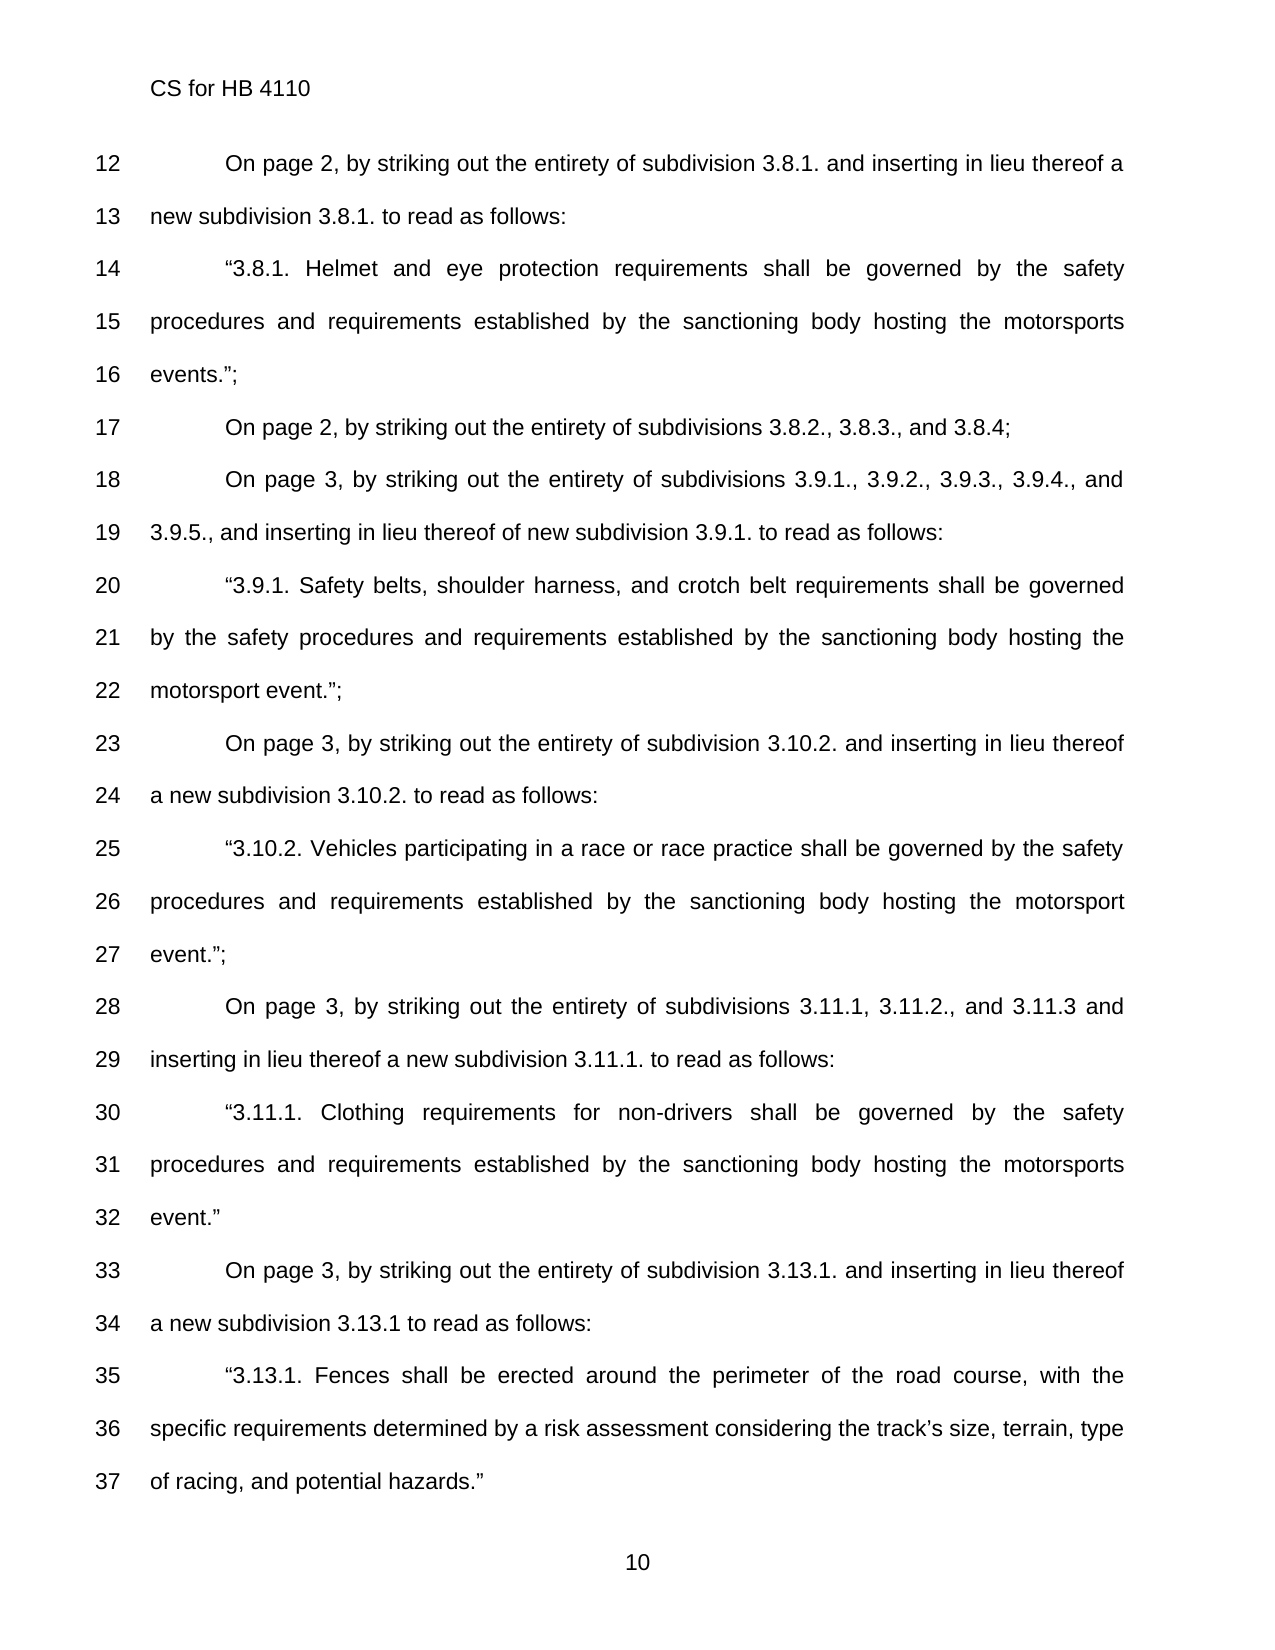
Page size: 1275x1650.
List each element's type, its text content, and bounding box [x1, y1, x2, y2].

text “3.11.1. Clothing requirements for non-drivers shall be governed by the safety procedures and requirements established by the sanctioning body hosting the motorsports event.” [150, 1099, 1125, 1231]
text On page 3, by striking out the entirety of subdivisions 3.11.1, 3.11.2., and 3.11.3 and inserting in lieu thereof a new subdivision 3.11.1. to read as follows: [150, 993, 1125, 1072]
text “3.10.2. Vehicles participating in a race or race practice shall be governed by the safety procedures and requirements established by the sanctioning body hosting the motorsport event.”; [150, 835, 1125, 967]
text On page 2, by striking out the entirety of subdivisions 3.8.2., 3.8.3., and 3.8.4; [150, 413, 1125, 440]
text On page 2, by striking out the entirety of subdivision 3.8.1. and inserting in lieu thereof a new subdivision 3.8.1. to read as follows: [150, 150, 1125, 229]
text “3.9.1. Safety belts, shoulder harness, and crotch belt requirements shall be governed by the safety procedures and requirements established by the sanctioning body hosting the motorsport event.”; [150, 572, 1125, 703]
text On page 3, by striking out the entirety of subdivision 3.13.1. and inserting in lieu thereof a new subdivision 3.13.1 to read as follows: [150, 1257, 1125, 1336]
text On page 3, by striking out the entirety of subdivisions 3.9.1., 3.9.2., 3.9.3., 3.9.4., and 3.9.5., and inserting in lieu thereof of new subdivision 3.9.1. to read as follows: [150, 466, 1125, 545]
text “3.8.1. Helmet and eye protection requirements shall be governed by the safety procedures and requirements established by the sanctioning body hosting the motorsports events.”; [150, 255, 1125, 387]
text On page 3, by striking out the entirety of subdivision 3.10.2. and inserting in lieu thereof a new subdivision 3.10.2. to read as follows: [150, 730, 1125, 809]
text “3.13.1. Fences shall be erected around the perimeter of the road course, with the specific requirements determined by a risk assessment considering the track’s size, terrain, type of racing, and potential hazards.” [150, 1362, 1125, 1494]
